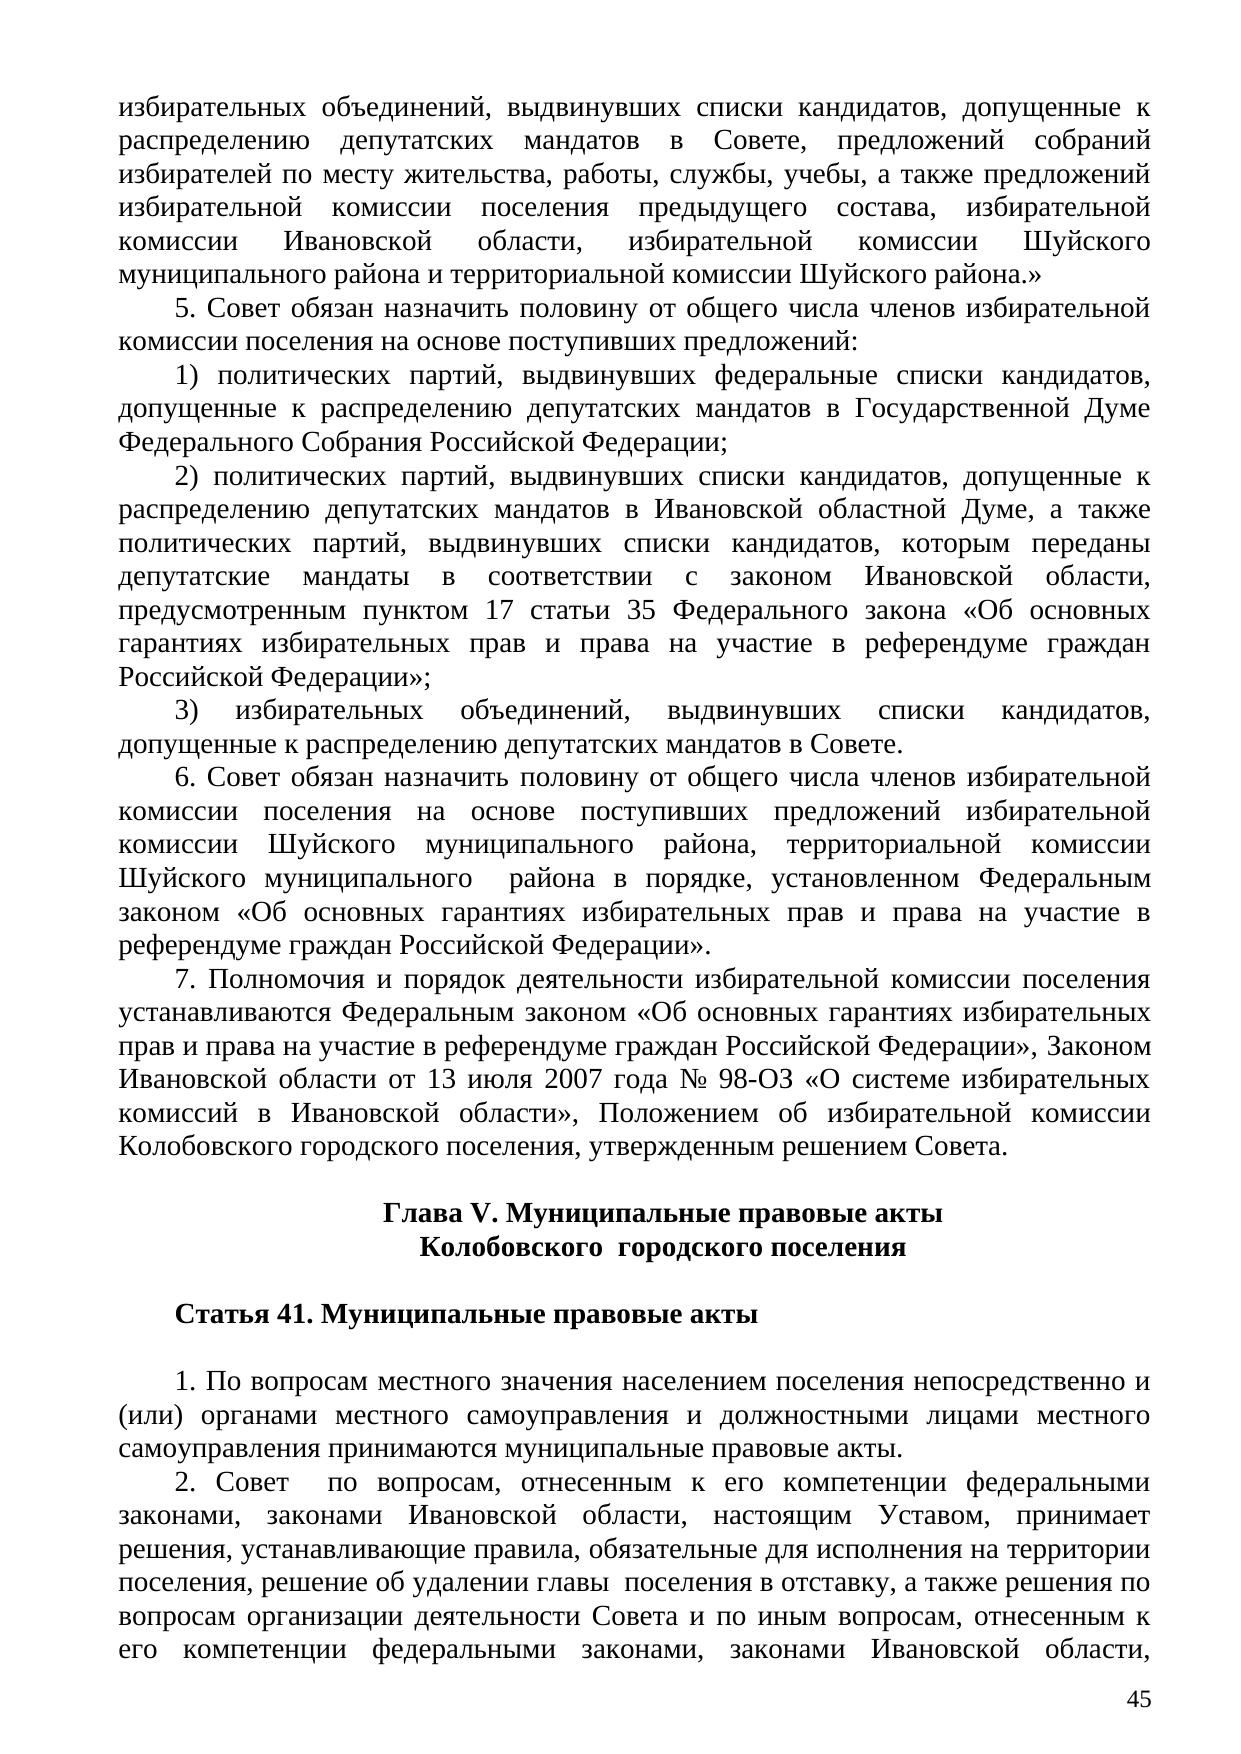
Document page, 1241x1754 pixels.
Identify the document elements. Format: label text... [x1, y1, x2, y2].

text 2) политических партий, выдвинувших списки кандидатов, допущенные к распределению депутатских мандатов в Ивановской областной Думе, а также политических партий, выдвинувших списки кандидатов, которым переданы депутатские мандаты в соответствии с законом Ивановской области, предусмотренным пунктом 17 статьи 35 Федерального закона «Об основных гарантиях избирательных прав и права на участие в референдуме граждан Российской Федерации»; [118, 458, 1152, 692]
text 5. Совет обязан назначить половину от общего числа членов избирательной комиссии поселения на основе поступивших предложений: [118, 290, 1152, 357]
text 1) политических партий, выдвинувших федеральные списки кандидатов, допущенные к распределению депутатских мандатов в Государственной Думе Федерального Собрания Российской Федерации; [118, 357, 1152, 458]
text 6. Совет обязан назначить половину от общего числа членов избирательной комиссии поселения на основе поступивших предложений избирательной комиссии Шуйского муниципального района, территориальной комиссии Шуйского муниципального района в порядке, установленном Федеральным законом «Об основных гарантиях избирательных прав и права на участие в референдуме граждан Российской Федерации». [118, 759, 1152, 961]
text Колобовского городского поселения [118, 1229, 1152, 1263]
text 1. По вопросам местного значения населением поселения непосредственно и (или) органами местного самоуправления и должностными лицами местного самоуправления принимаются муниципальные правовые акты. [118, 1363, 1152, 1464]
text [118, 89, 1152, 290]
text 3) избирательных объединений, выдвинувших списки кандидатов, допущенные к распределению депутатских мандатов в Совете. [118, 692, 1152, 759]
text 7. Полномочия и порядок деятельности избирательной комиссии поселения устанавливаются Федеральным законом «Об основных гарантиях избирательных прав и права на участие в референдуме граждан Российской Федерации», Законом Ивановской области от 13 июля 2007 года № 98-ОЗ «О системе избирательных комиссий в Ивановской области», Положением об избирательной комиссии Колобовского городского поселения, утвержденным решением Совета. [118, 961, 1152, 1162]
text Статья 41. Муниципальные правовые акты [118, 1296, 1152, 1330]
text Глава V. Муниципальные правовые акты [118, 1196, 1152, 1229]
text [118, 1464, 1152, 1665]
